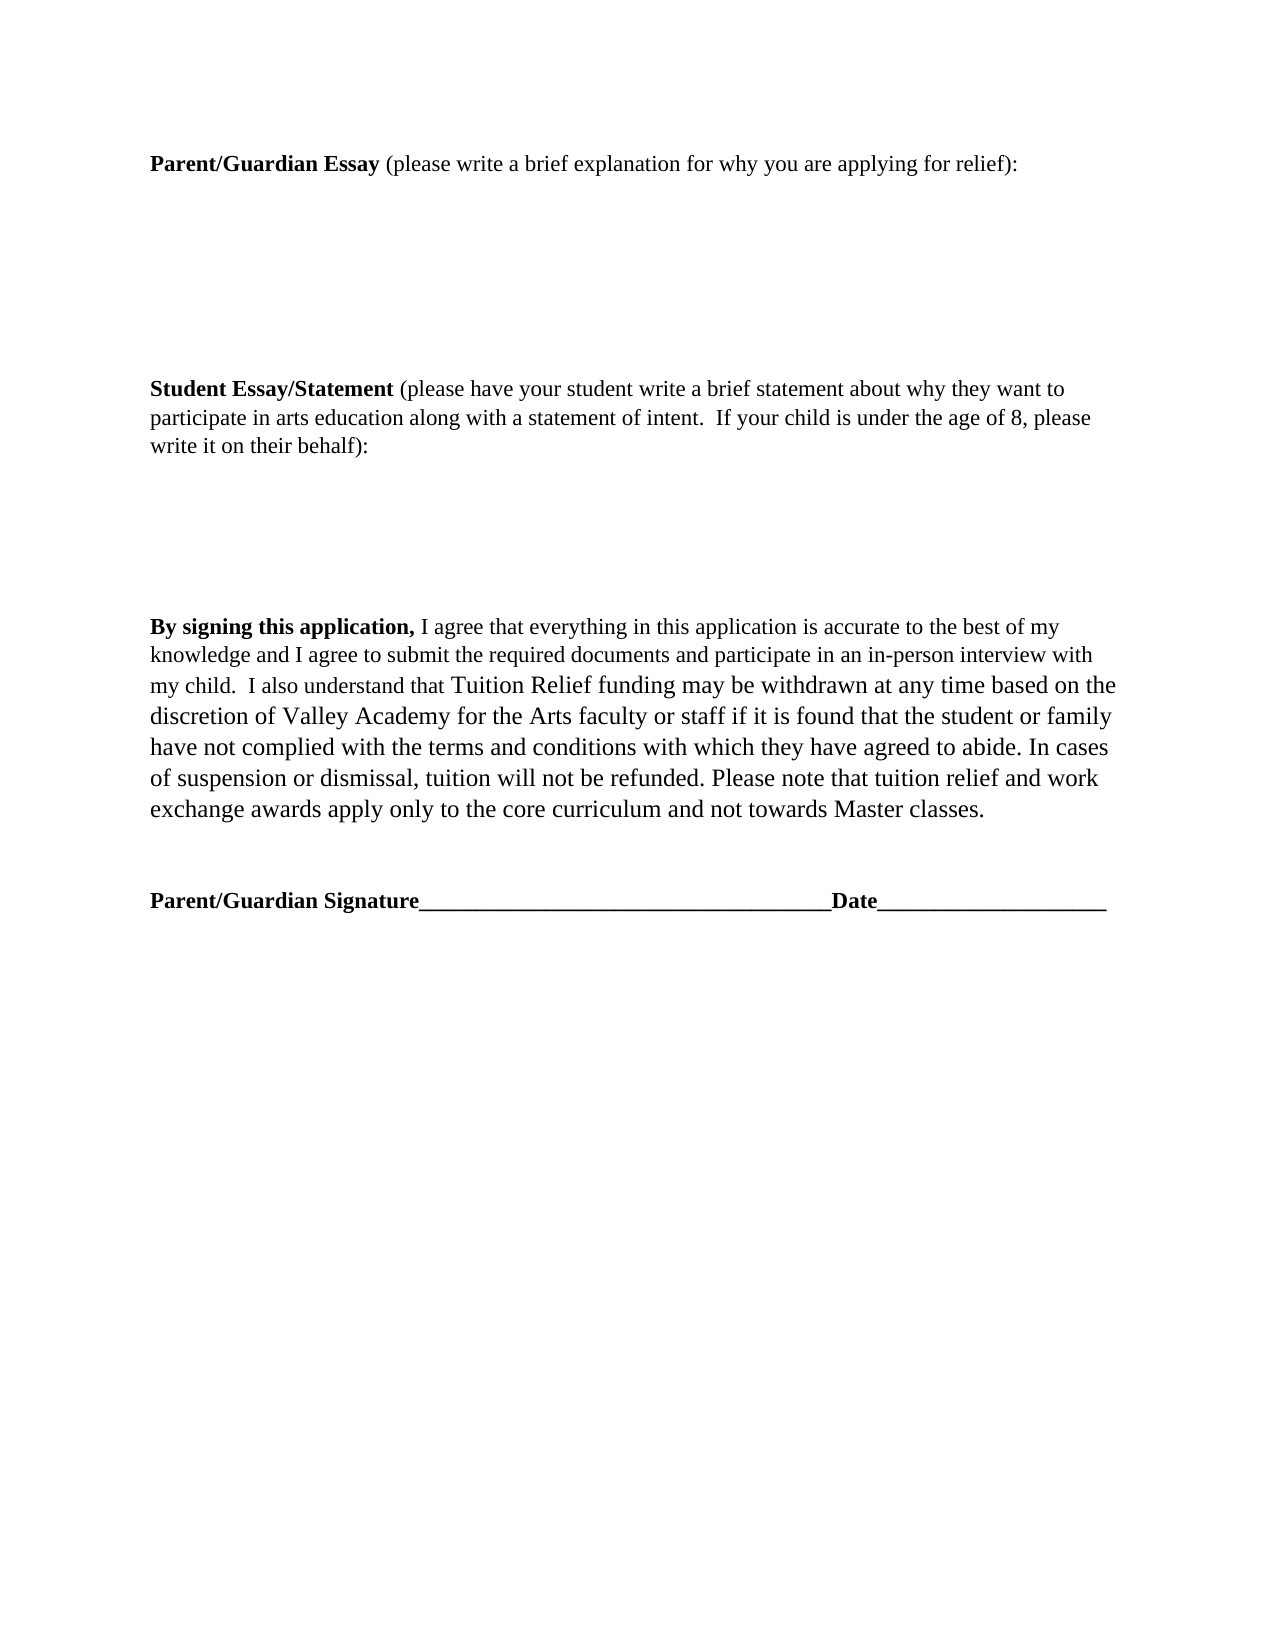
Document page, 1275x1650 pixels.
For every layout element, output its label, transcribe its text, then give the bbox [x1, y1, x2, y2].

text Student Essay/Statement (please have your student write a brief statement about why they want to participate in arts education along with a statement of intent. If your child is under the age of 8, please write it on their behalf): [150, 376, 1125, 459]
text Parent/Guardian Essay (please write a brief explanation for why you are applying for relief): [150, 150, 1125, 176]
text Parent/Guardian Signature____________________________________Date____________________ [150, 887, 1125, 913]
text By signing this application, I agree that everything in this application is accurate to the best of my knowledge and I agree to submit the required documents and participate in an in-person interview with my child. I also understand that Tuition Relief funding may be withdrawn at any time based on the discretion of Valley Academy for the Arts faculty or staff if it is found that the student or family have not complied with the terms and conditions with which they have agreed to abide. In cases of suspension or dismissal, tuition will not be refunded. Please note that tuition relief and work exchange awards apply only to the core curriculum and not towards Master classes. [150, 613, 1125, 823]
